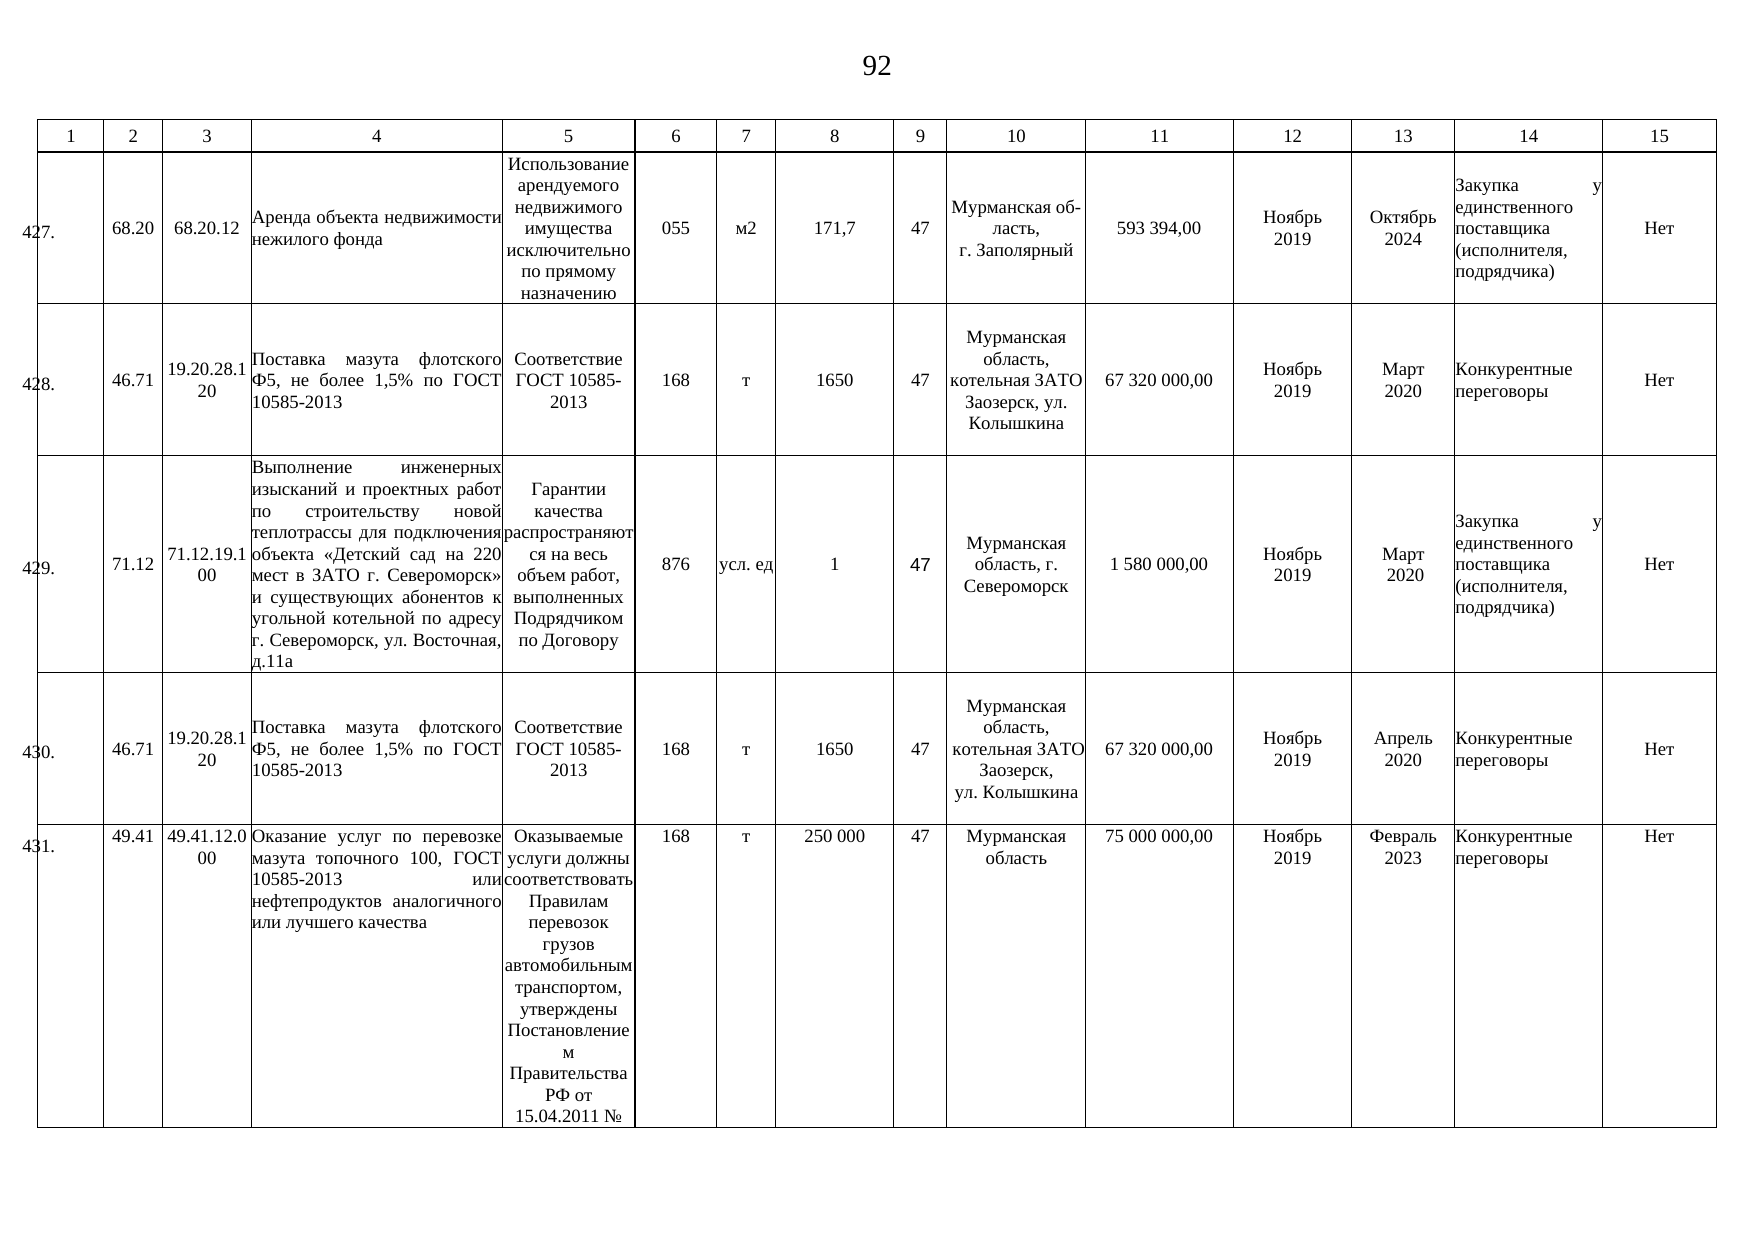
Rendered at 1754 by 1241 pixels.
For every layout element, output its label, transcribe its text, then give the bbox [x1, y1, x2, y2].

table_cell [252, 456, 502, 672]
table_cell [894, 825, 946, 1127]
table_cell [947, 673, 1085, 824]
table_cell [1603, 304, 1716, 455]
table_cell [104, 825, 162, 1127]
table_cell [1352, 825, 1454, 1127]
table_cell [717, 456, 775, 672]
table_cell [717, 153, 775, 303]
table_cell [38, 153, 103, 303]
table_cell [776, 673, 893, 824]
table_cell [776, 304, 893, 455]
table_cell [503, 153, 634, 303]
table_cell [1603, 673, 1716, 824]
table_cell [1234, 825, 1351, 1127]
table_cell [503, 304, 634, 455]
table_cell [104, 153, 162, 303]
table_header 2 [104, 120, 162, 151]
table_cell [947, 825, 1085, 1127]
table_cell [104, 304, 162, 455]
table_header 5 [503, 120, 634, 151]
table_header 15 [1603, 120, 1716, 151]
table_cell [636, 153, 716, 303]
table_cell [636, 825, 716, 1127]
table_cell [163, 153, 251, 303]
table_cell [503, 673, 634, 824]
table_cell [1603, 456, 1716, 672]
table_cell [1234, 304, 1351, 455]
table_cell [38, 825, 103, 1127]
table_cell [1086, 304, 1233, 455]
table_header 6 [636, 120, 716, 151]
table_header 12 [1234, 120, 1351, 151]
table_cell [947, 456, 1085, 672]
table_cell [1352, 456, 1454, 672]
table_header 9 [894, 120, 946, 151]
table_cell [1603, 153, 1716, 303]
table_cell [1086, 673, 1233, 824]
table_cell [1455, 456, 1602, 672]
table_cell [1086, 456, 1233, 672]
table_header 10 [947, 120, 1085, 151]
table_header 4 [252, 120, 502, 151]
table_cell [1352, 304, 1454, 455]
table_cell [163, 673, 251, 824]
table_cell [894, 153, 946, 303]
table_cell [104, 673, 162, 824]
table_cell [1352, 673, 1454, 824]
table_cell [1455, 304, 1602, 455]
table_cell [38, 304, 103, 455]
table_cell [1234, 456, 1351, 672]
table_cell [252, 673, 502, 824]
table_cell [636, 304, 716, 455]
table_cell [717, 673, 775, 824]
table_header 7 [717, 120, 775, 151]
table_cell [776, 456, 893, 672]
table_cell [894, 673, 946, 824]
table_header 8 [776, 120, 893, 151]
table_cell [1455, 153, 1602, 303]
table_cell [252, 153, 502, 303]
table_header 14 [1455, 120, 1602, 151]
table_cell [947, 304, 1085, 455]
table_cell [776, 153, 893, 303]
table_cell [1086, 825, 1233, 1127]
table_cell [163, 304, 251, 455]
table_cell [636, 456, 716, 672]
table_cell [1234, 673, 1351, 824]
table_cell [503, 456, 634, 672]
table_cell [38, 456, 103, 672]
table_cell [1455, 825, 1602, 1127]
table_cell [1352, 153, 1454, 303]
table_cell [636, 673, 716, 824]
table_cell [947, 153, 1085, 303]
table_header 11 [1086, 120, 1233, 151]
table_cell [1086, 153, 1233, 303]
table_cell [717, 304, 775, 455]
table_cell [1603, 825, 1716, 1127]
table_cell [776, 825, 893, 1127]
table_header 3 [163, 120, 251, 151]
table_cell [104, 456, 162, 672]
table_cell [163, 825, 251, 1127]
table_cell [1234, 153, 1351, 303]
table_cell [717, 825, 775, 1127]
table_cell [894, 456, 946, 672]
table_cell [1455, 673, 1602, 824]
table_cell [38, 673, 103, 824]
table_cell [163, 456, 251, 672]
table_header 1 [38, 120, 103, 151]
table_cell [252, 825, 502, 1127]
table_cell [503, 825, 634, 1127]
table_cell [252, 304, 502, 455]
table_header 13 [1352, 120, 1454, 151]
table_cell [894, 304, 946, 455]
